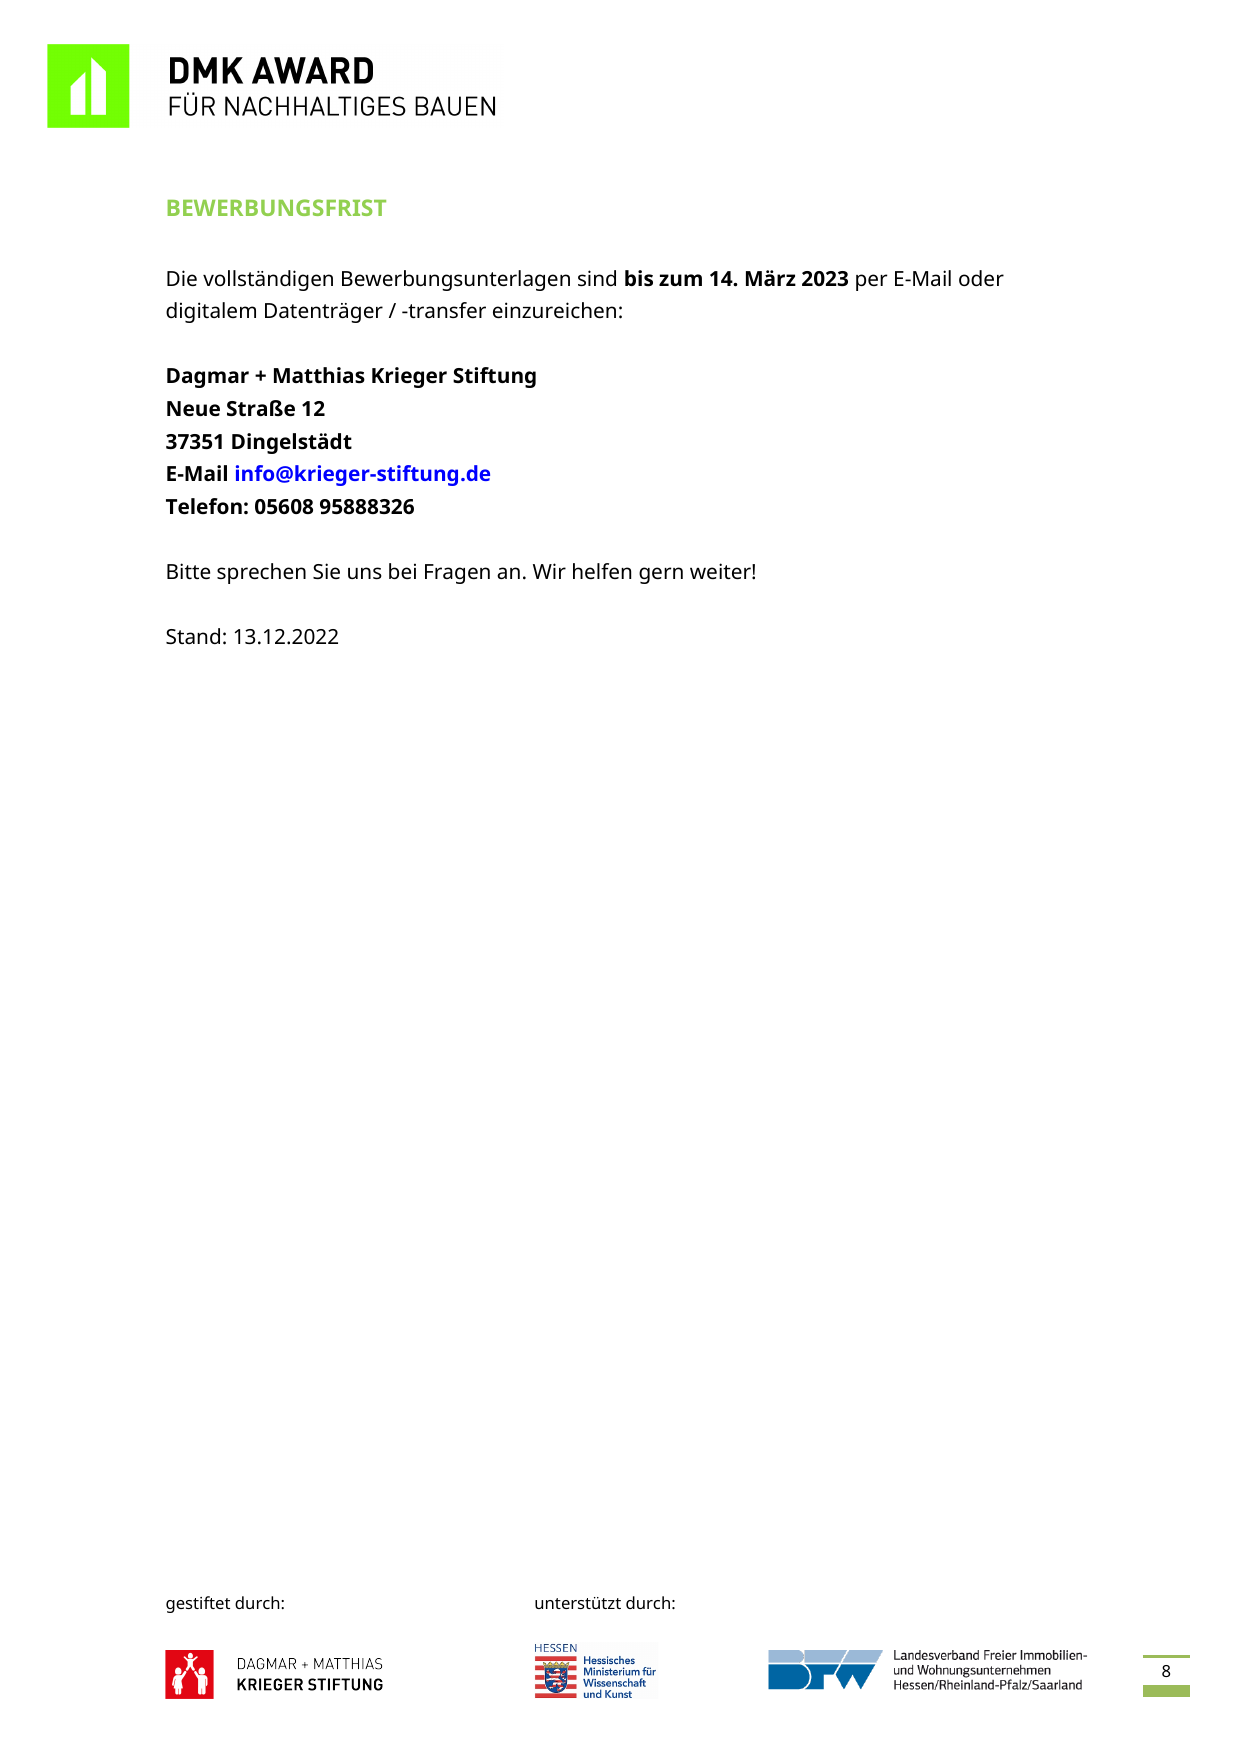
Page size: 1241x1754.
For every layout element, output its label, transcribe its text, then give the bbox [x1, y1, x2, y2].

picture [534, 1642, 659, 1699]
list E-Mail info@krieger-stiftung.de [165, 459, 1092, 488]
list 37351 Dingelstädt [165, 427, 1092, 455]
picture [47, 44, 504, 128]
list Stand: 13.12.2022 [165, 622, 1092, 651]
list Dagmar + Matthias Krieger Stiftung [165, 362, 1092, 390]
list Neue Straße 12 [165, 394, 1092, 423]
list Telefon: 05608 95888326 [165, 492, 1092, 521]
list Die vollständigen Bewerbungsunterlagen sind bis zum 14. März 2023 per E-Mail oder digitalem Datenträger / -transfer einzureichen: [165, 264, 1092, 325]
picture [768, 1650, 1093, 1693]
text BEWERBUNGSFRIST [165, 192, 1092, 223]
picture [165, 1650, 384, 1699]
list Bitte sprechen Sie uns bei Fragen an. Wir helfen gern weiter! [165, 557, 1092, 586]
